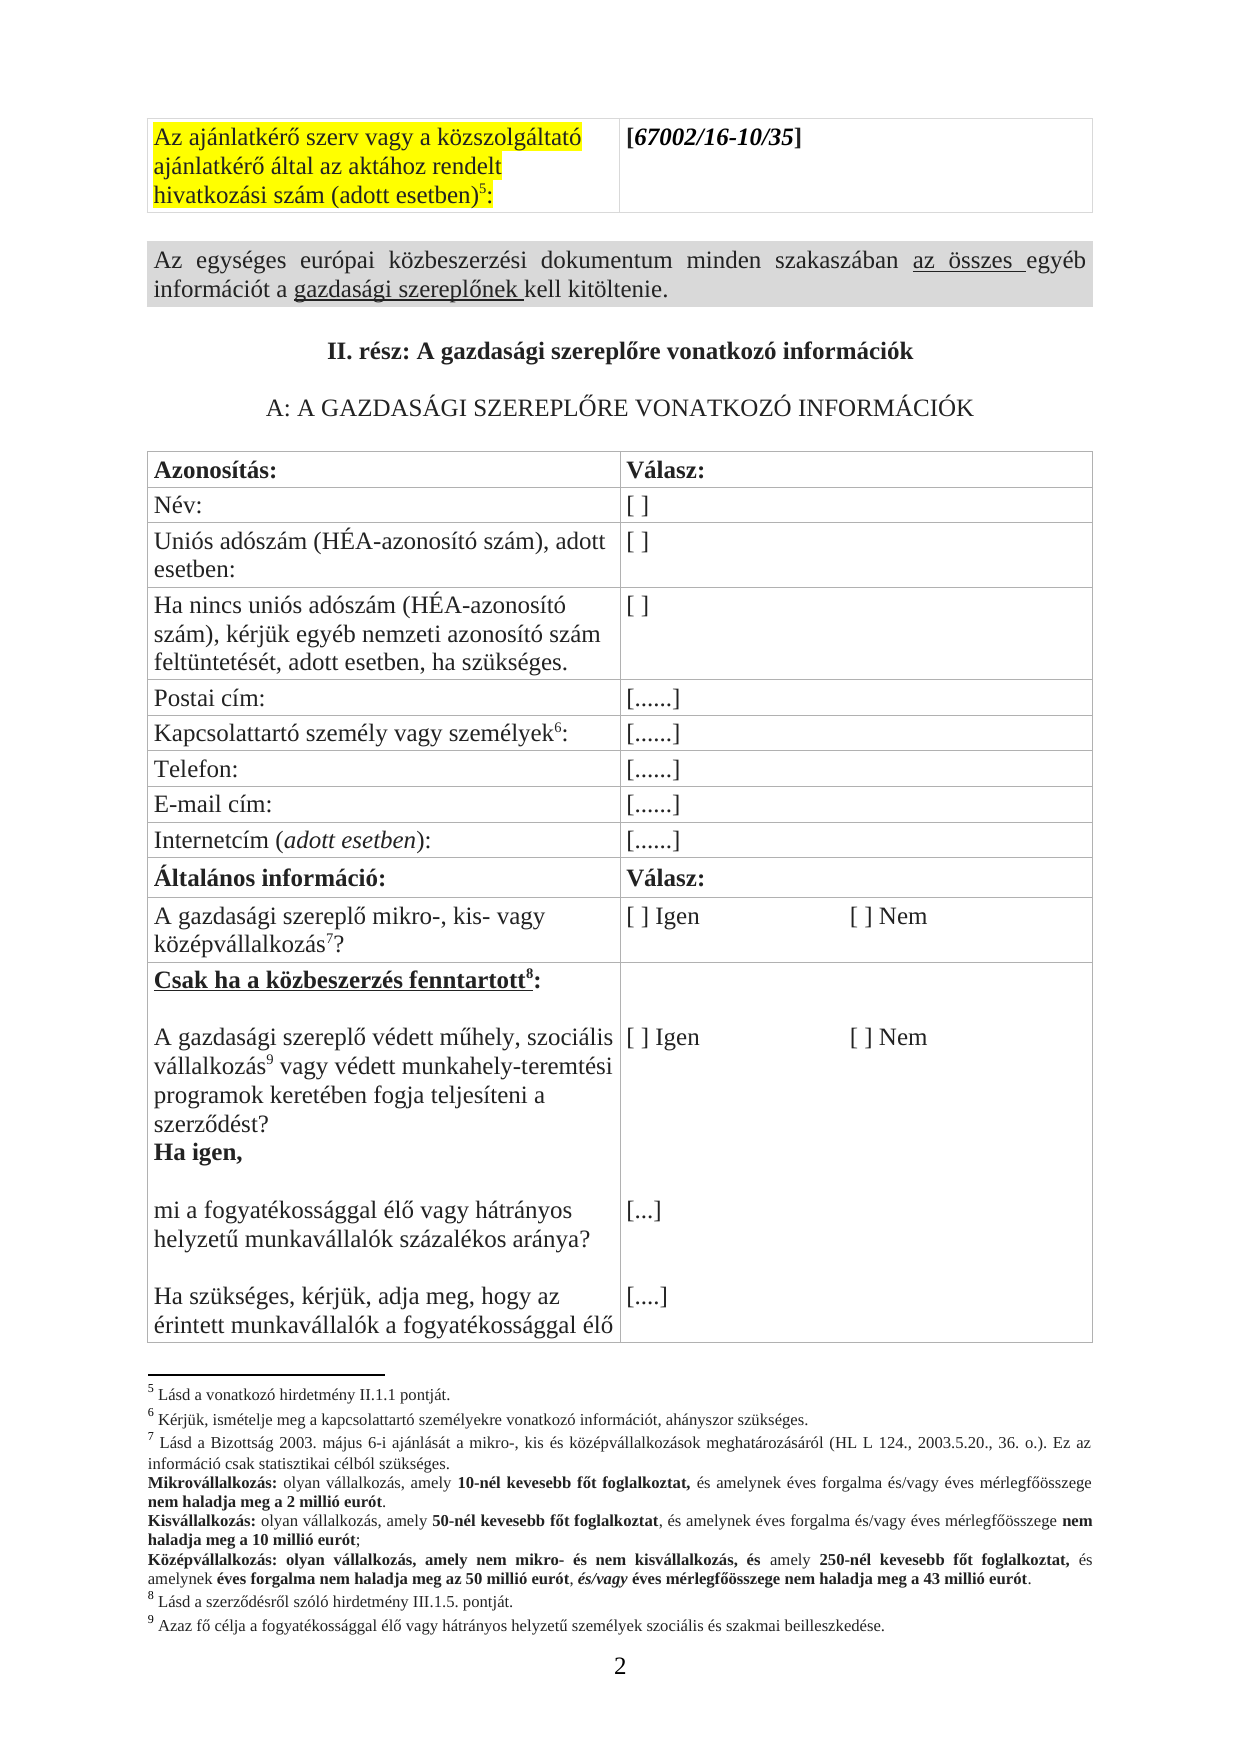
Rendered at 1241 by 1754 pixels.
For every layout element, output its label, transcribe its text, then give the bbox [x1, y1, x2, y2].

table_cell [ ] [621, 588, 1092, 679]
table_cell Név: [148, 488, 620, 522]
table_cell Telefon: [148, 751, 620, 786]
table_cell Internetcím (adott esetben): [148, 823, 620, 857]
table_cell [67002/16-10/35] [620, 119, 1092, 212]
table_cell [621, 963, 1092, 1342]
table_cell [ ] Igen [ ] Nem [621, 898, 1092, 961]
table_cell [ ] [621, 523, 1092, 586]
text A: A GAZDASÁGI SZEREPLŐRE VONATKOZÓ INFORMÁCIÓK [148, 393, 1093, 422]
table_cell Általános információ: [148, 858, 620, 897]
table_cell E-mail cím: [148, 787, 620, 821]
table_header Az egységes európai közbeszerzési dokumentum minden szakaszában az összes egyéb információt a gazdasági szereplőnek kell kitöltenie. [148, 243, 1092, 306]
table_cell Ha nincs uniós adószám (HÉA-azonosító szám), kérjük egyéb nemzeti azonosító szám feltüntetését, adott esetben, ha szükséges. [148, 588, 620, 679]
table_cell [......] [621, 823, 1092, 857]
table_cell [......] [621, 751, 1092, 786]
table_cell [......] [621, 716, 1092, 750]
table_cell Postai cím: [148, 680, 620, 715]
text II. rész: A gazdasági szereplőre vonatkozó információk [148, 336, 1093, 365]
table_cell A gazdasági szereplő mikro-, kis- vagy középvállalkozás? [148, 898, 620, 961]
table_cell [......] [621, 787, 1092, 821]
table_cell Válasz: [621, 858, 1092, 897]
table_header Azonosítás: [148, 452, 620, 487]
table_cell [148, 963, 620, 1342]
table_cell [......] [621, 680, 1092, 715]
table_cell [ ] [621, 488, 1092, 522]
table_cell Uniós adószám (HÉA-azonosító szám), adott esetben: [148, 523, 620, 586]
table_header Válasz: [621, 452, 1092, 487]
table_cell Kapcsolattartó személy vagy személyek: [148, 716, 620, 750]
table_cell Az ajánlatkérő szerv vagy a közszolgáltató ajánlatkérő által az aktához rendelt hivatkozási szám (adott esetben): [148, 119, 619, 212]
